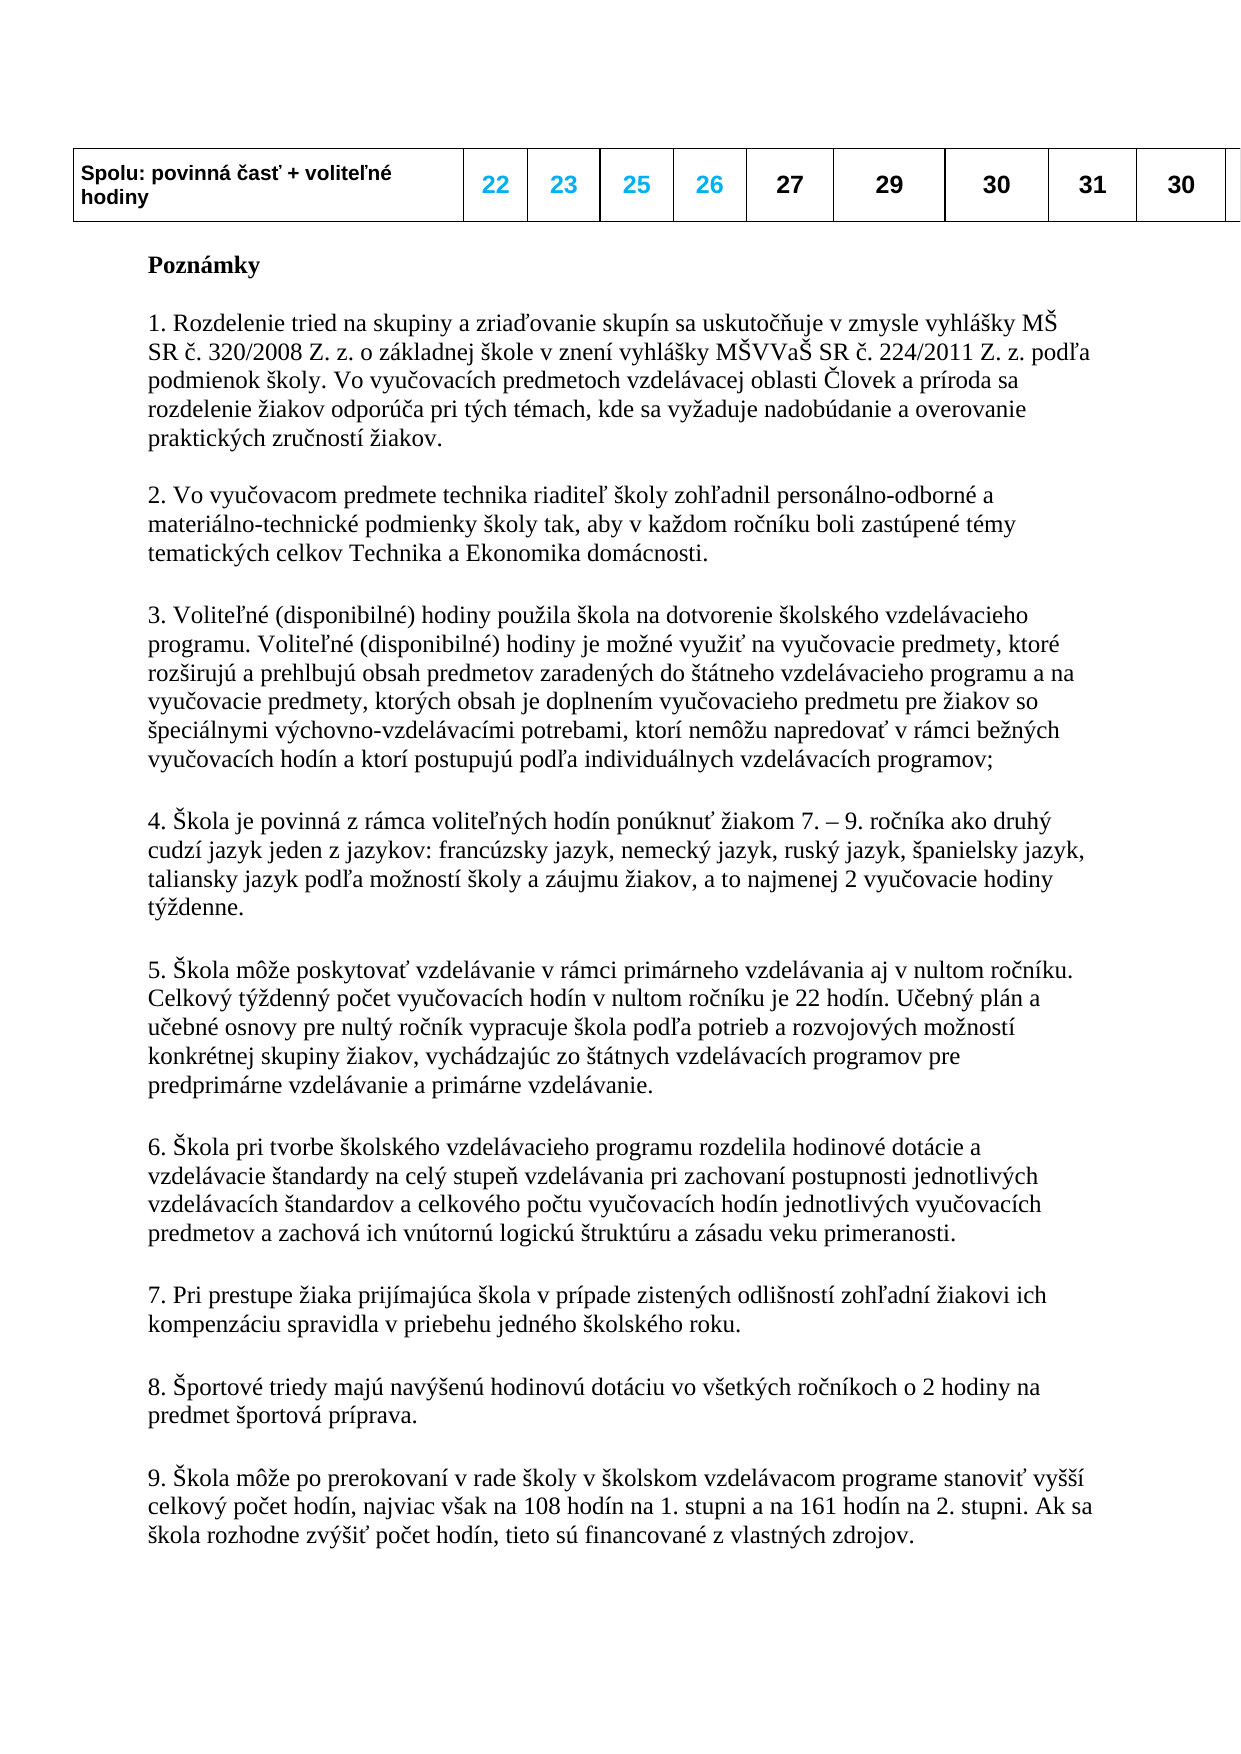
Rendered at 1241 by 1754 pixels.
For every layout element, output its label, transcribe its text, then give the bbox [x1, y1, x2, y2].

text 1. Rozdelenie tried na skupiny a zriaďovanie skupín sa uskutočňuje v zmysle vyhlášky MŠ SR č. 320/2008 Z. z. o základnej škole v znení vyhlášky MŠVVaŠ SR č. 224/2011 Z. z. podľa podmienok školy. Vo vyučovacích predmetoch vzdelávacej oblasti Človek a príroda sa rozdelenie žiakov odporúča pri tých témach, kde sa vyžaduje nadobúdanie a overovanie praktických zručností žiakov. [148, 308, 1093, 452]
table_cell 26 [674, 149, 746, 221]
table_cell Spolu: povinná časť + voliteľné hodiny [74, 149, 463, 221]
text 8. Športové triedy majú navýšenú hodinovú dotáciu vo všetkých ročníkoch o 2 hodiny na predmet športová príprava. [148, 1372, 1093, 1429]
text 3. Voliteľné (disponibilné) hodiny použila škola na dotvorenie školského vzdelávacieho programu. Voliteľné (disponibilné) hodiny je možné využiť na vyučovacie predmety, ktoré rozširujú a prehlbujú obsah predmetov zaradených do štátneho vzdelávacieho programu a na vyučovacie predmety, ktorých obsah je doplnením vyučovacieho predmetu pre žiakov so špeciálnymi výchovno-vzdelávacími potrebami, ktorí nemôžu napredovať v rámci bežných vyučovacích hodín a ktorí postupujú podľa individuálnych vzdelávacích programov; [148, 600, 1093, 773]
text 4. Škola je povinná z rámca voliteľných hodín ponúknuť žiakom 7. – 9. ročníka ako druhý cudzí jazyk jeden z jazykov: francúzsky jazyk, nemecký jazyk, ruský jazyk, španielsky jazyk, taliansky jazyk podľa možností školy a záujmu žiakov, a to najmenej 2 vyučovacie hodiny týždenne. [148, 806, 1093, 921]
table_cell 30 [946, 149, 1048, 221]
table_cell 25 [601, 149, 673, 221]
table_cell 31 [1049, 149, 1136, 221]
table_cell 30 [1137, 149, 1225, 221]
text 7. Pri prestupe žiaka prijímajúca škola v prípade zistených odlišností zohľadní žiakovi ich kompenzáciu spravidla v priebehu jedného školského roku. [148, 1281, 1093, 1338]
table_cell 22 [464, 149, 527, 221]
table_cell 29 [834, 149, 944, 221]
text 5. Škola môže poskytovať vzdelávanie v rámci primárneho vzdelávania aj v nultom ročníku. Celkový týždenný počet vyučovacích hodín v nultom ročníku je 22 hodín. Učebný plán a učebné osnovy pre nultý ročník vypracuje škola podľa potrieb a rozvojových možností konkrétnej skupiny žiakov, vychádzajúc zo štátnych vzdelávacích programov pre predprimárne vzdelávanie a primárne vzdelávanie. [148, 955, 1093, 1098]
table_cell [1226, 149, 1240, 221]
table_cell 27 [747, 149, 833, 221]
text 9. Škola môže po prerokovaní v rade školy v školskom vzdelávacom programe stanoviť vyšší celkový počet hodín, najviac však na 108 hodín na 1. stupni a na 161 hodín na 2. stupni. Ak sa škola rozhodne zvýšiť počet hodín, tieto sú financované z vlastných zdrojov. [148, 1463, 1093, 1549]
text 6. Škola pri tvorbe školského vzdelávacieho programu rozdelila hodinové dotácie a vzdelávacie štandardy na celý stupeň vzdelávania pri zachovaní postupnosti jednotlivých vzdelávacích štandardov a celkového počtu vyučovacích hodín jednotlivých vyučovacích predmetov a zachová ich vnútornú logickú štruktúru a zásadu veku primeranosti. [148, 1132, 1093, 1247]
text 2. Vo vyučovacom predmete technika riaditeľ školy zohľadnil personálno-odborné a materiálno-technické podmienky školy tak, aby v každom ročníku boli zastúpené témy tematických celkov Technika a Ekonomika domácnosti. [148, 480, 1093, 567]
table_cell 23 [528, 149, 599, 221]
text Poznámky [148, 250, 1093, 279]
